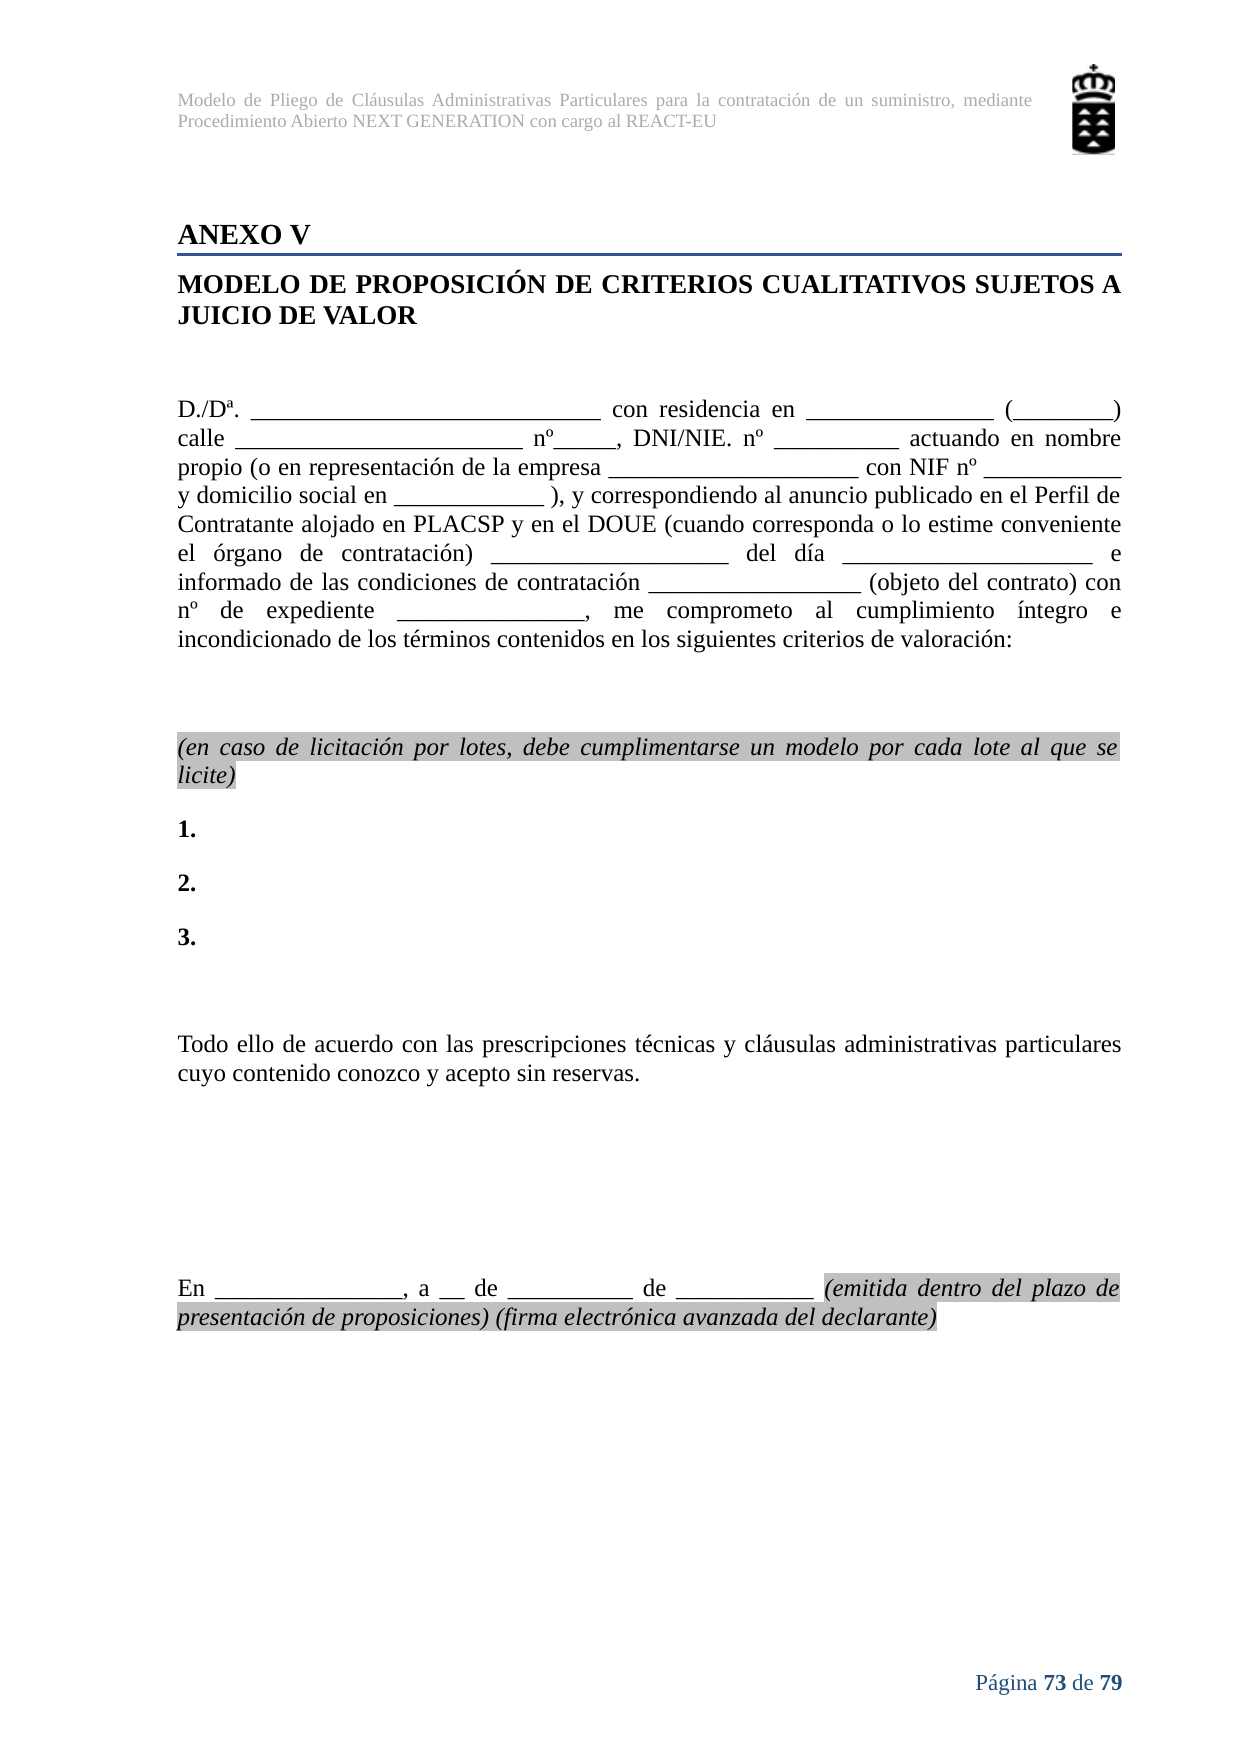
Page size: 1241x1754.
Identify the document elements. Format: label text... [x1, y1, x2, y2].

text MODELO DE PROPOSICIÓN DE CRITERIOS CUALITATIVOS SUJETOS A JUICIO DE VALOR [177, 268, 1122, 331]
text D./Dª. ____________________________ con residencia en _______________ (________) calle _______________________ nº_____, DNI/NIE. nº __________ actuando en nombre propio (o en representación de la empresa ____________________ con NIF nº ___________ y domicilio social en ____________ ), y correspondiendo al anuncio publicado en el Perfil de Contratante alojado en PLACSP y en el DOUE (cuando corresponda o lo estime conveniente el órgano de contratación) ___________________ del día ____________________ e informado de las condiciones de contratación _________________ (objeto del contrato) con nº de expediente _______________, me comprometo al cumplimiento íntegro e incondicionado de los términos contenidos en los siguientes criterios de valoración: [177, 394, 1122, 653]
text En _______________, a __ de __________ de ___________ (emitida dentro del plazo de presentación de proposiciones) (firma electrónica avanzada del declarante) [177, 1273, 824, 1302]
subtitle ANEXO V [177, 217, 1122, 253]
text 3. [177, 922, 1122, 951]
text 1. [177, 814, 1122, 843]
text (en caso de licitación por lotes, debe cumplimentarse un modelo por cada lote al que se licite) [236, 732, 1122, 789]
text En _______________, a __ de __________ de ___________ (emitida dentro del plazo de presentación de proposiciones) (firma electrónica avanzada del declarante) [937, 1273, 1122, 1331]
text Todo ello de acuerdo con las prescripciones técnicas y cláusulas administrativas particulares cuyo contenido conozco y acepto sin reservas. [177, 1029, 1122, 1087]
text 2. [177, 868, 1122, 897]
picture [1071, 64, 1114, 152]
